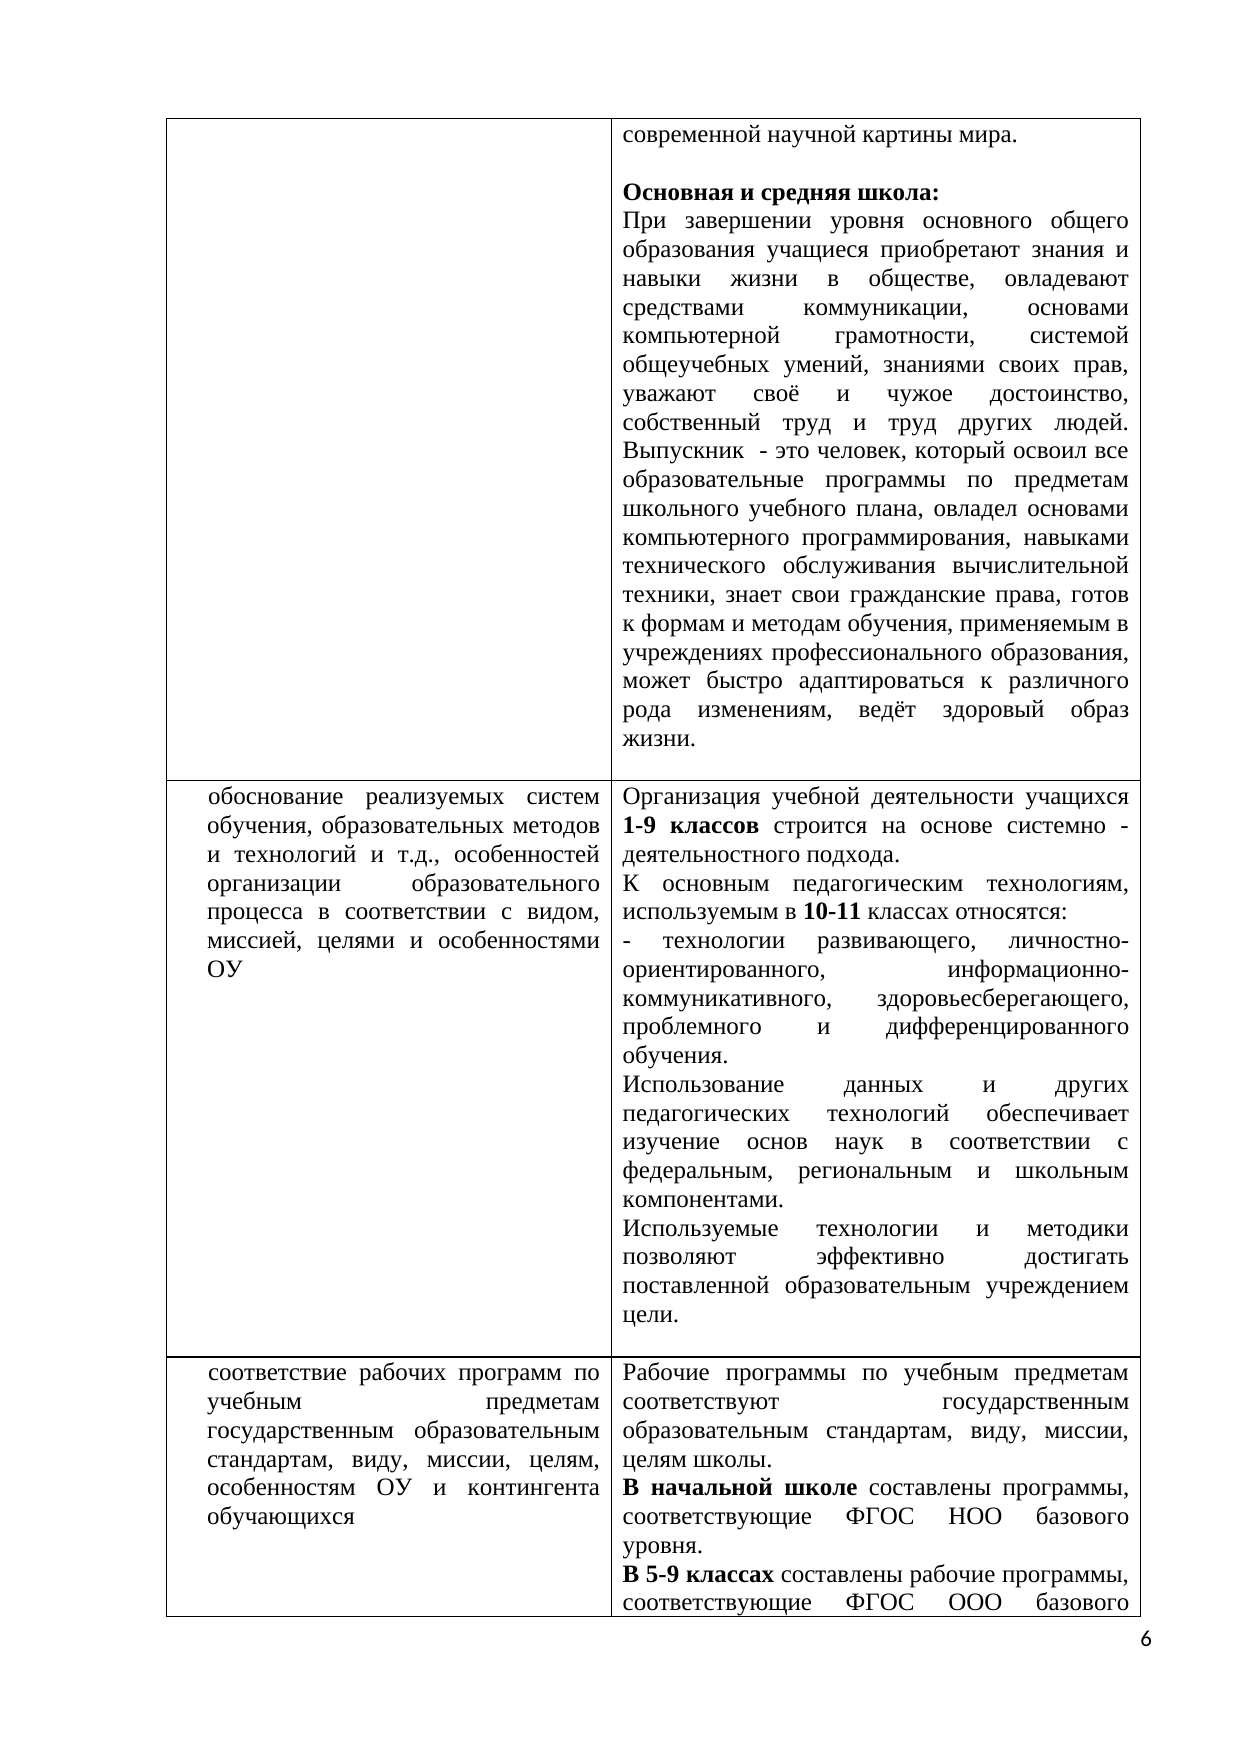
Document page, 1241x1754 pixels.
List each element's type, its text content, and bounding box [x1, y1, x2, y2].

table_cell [167, 1358, 611, 1616]
table_cell обоснование реализуемых систем обучения, образовательных методов и технологий и т.д., особенностей организации образовательного процесса в соответствии с видом, миссией, целями и особенностями ОУ [167, 781, 611, 1356]
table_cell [167, 119, 611, 780]
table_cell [612, 119, 1140, 780]
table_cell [612, 1358, 1140, 1616]
table_cell Организация учебной деятельности учащихся 1-9 классов строится на основе системно - деятельностного подхода. К основным педагогическим технологиям, используемым в 10-11 классах относятся: - технологии развивающего, личностно-ориентированного, информационно-коммуникативного, здоровьесберегающего, проблемного и дифференцированного обучения. Использование данных и других педагогических технологий обеспечивает изучение основ наук в соответствии с федеральным, региональным и школьным компонентами. Используемые технологии и методики позволяют эффективно достигать поставленной образовательным учреждением цели. [612, 781, 1140, 1356]
